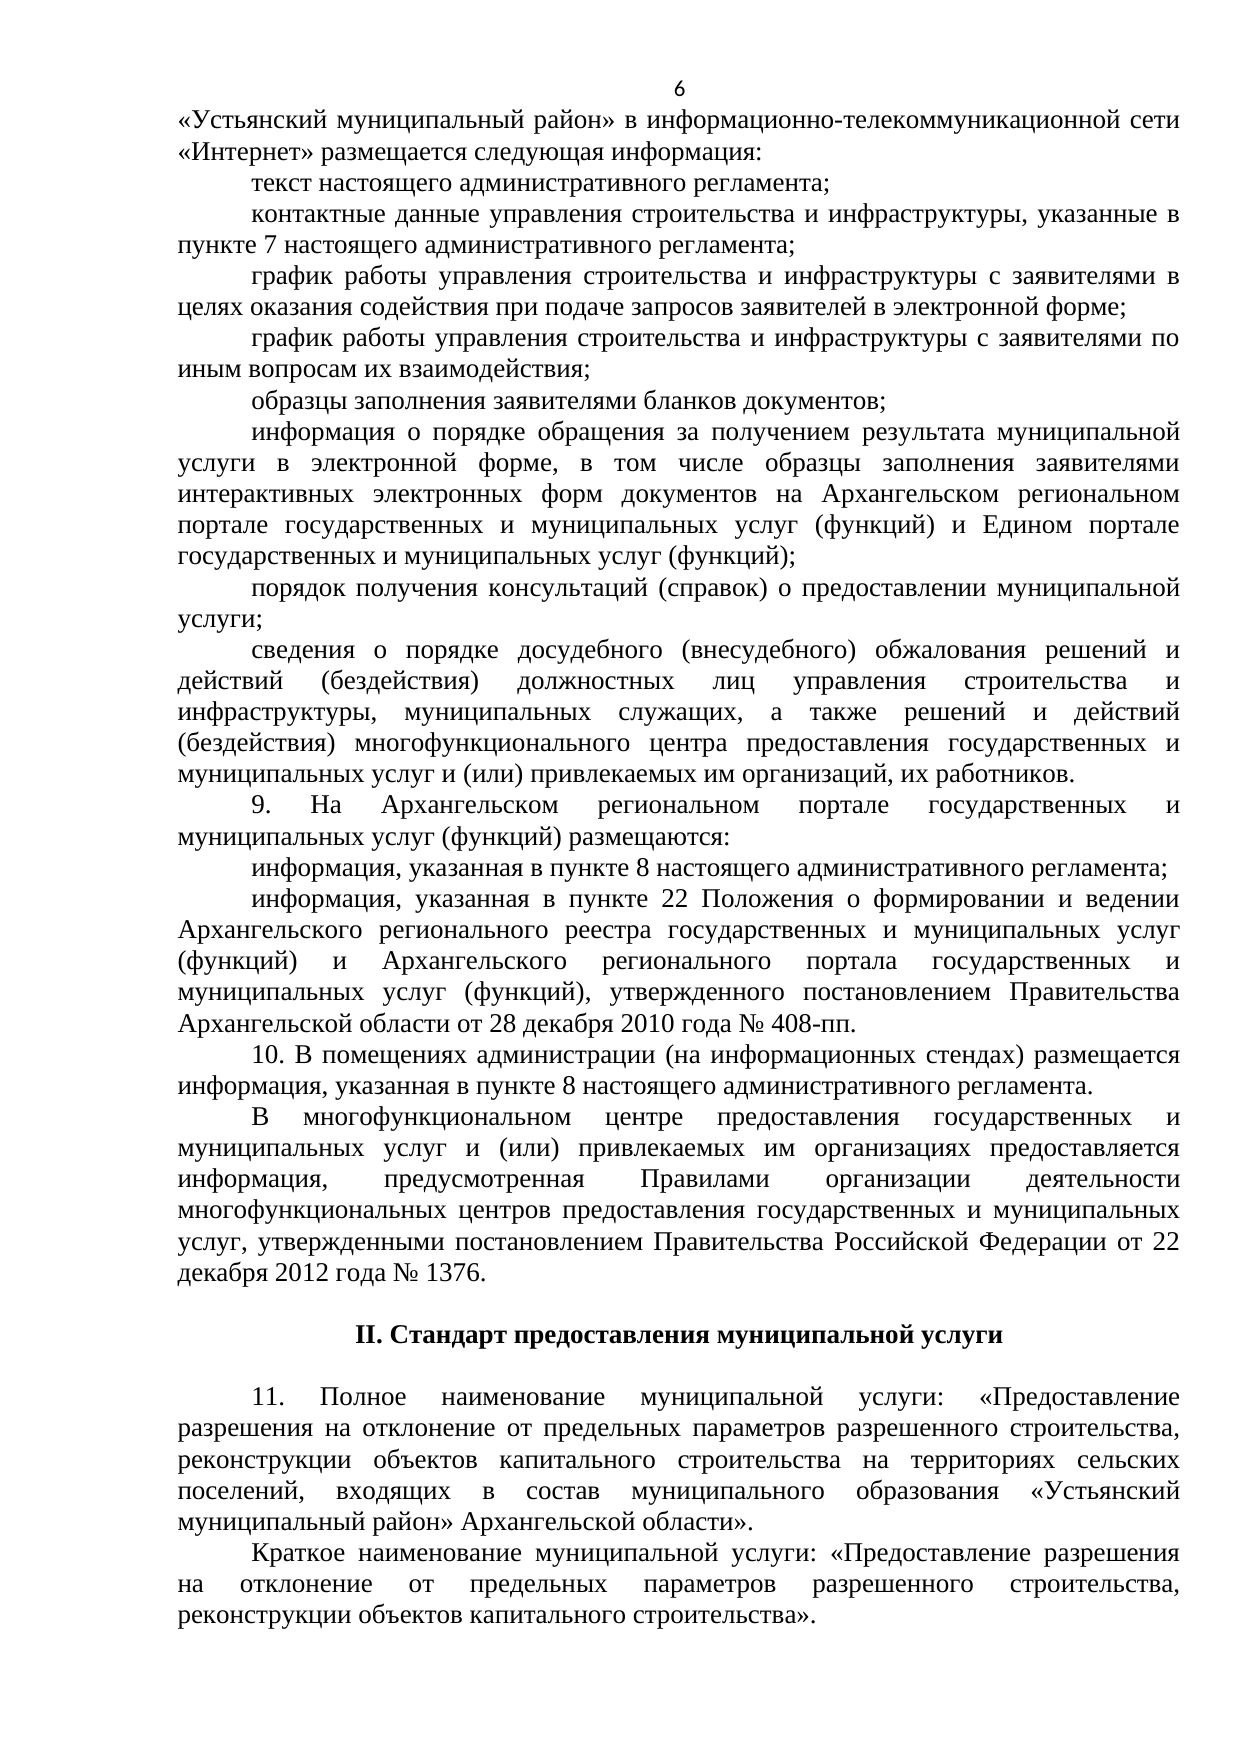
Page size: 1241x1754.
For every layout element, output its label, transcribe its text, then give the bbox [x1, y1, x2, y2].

text информация, указанная в пункте 8 настоящего административного регламента; [177, 851, 1181, 882]
text график работы управления строительства и инфраструктуры с заявителями в целях оказания содействия при подаче запросов заявителей в электронной форме; [177, 259, 1181, 321]
text сведения о порядке досудебного (внесудебного) обжалования решений и действий (бездействия) должностных лиц управления строительства и инфраструктуры, муниципальных служащих, а также решений и действий (бездействия) многофункционального центра предоставления государственных и муниципальных услуг и (или) привлекаемых им организаций, их работников. [177, 633, 1181, 789]
text 9. На Архангельском региональном портале государственных и муниципальных услуг (функций) размещаются: [177, 789, 1181, 851]
text график работы управления строительства и инфраструктуры с заявителями по иным вопросам их взаимодействия; [177, 321, 1181, 384]
text II. Стандарт предоставления муниципальной услуги [177, 1318, 1181, 1349]
text информация, указанная в пункте 22 Положения о формировании и ведении Архангельского регионального реестра государственных и муниципальных услуг (функций) и Архангельского регионального портала государственных и муниципальных услуг (функций), утвержденного постановлением Правительства Архангельской области от 28 декабря 2010 года № 408-пп. [177, 882, 1181, 1038]
text порядок получения консультаций (справок) о предоставлении муниципальной услуги; [177, 571, 1181, 633]
text 10. В помещениях администрации (на информационных стендах) размещается информация, указанная в пункте 8 настоящего административного регламента. [177, 1038, 1181, 1100]
text текст настоящего административного регламента; [177, 166, 1181, 197]
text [177, 103, 1181, 166]
text образцы заполнения заявителями бланков документов; [177, 384, 1181, 415]
text В многофункциональном центре предоставления государственных и муниципальных услуг и (или) привлекаемых им организациях предоставляется информация, предусмотренная Правилами организации деятельности многофункциональных центров предоставления государственных и муниципальных услуг, утвержденными постановлением Правительства Российской Федерации от 22 декабря 2012 года № 1376. [177, 1100, 1181, 1287]
text информация о порядке обращения за получением результата муниципальной услуги в электронной форме, в том числе образцы заполнения заявителями интерактивных электронных форм документов на Архангельском региональном портале государственных и муниципальных услуг (функций) и Едином портале государственных и муниципальных услуг (функций); [177, 415, 1181, 571]
text контактные данные управления строительства и инфраструктуры, указанные в пункте 7 настоящего административного регламента; [177, 197, 1181, 259]
text 11. Полное наименование муниципальной услуги: «Предоставление разрешения на отклонение от предельных параметров разрешенного строительства, реконструкции объектов капитального строительства на территориях сельских поселений, входящих в состав муниципального образования «Устьянский муниципальный район» Архангельской области». [177, 1380, 1181, 1536]
text Краткое наименование муниципальной услуги: «Предоставление разрешения на отклонение от предельных параметров разрешенного строительства, реконструкции объектов капитального строительства». [177, 1536, 1181, 1629]
